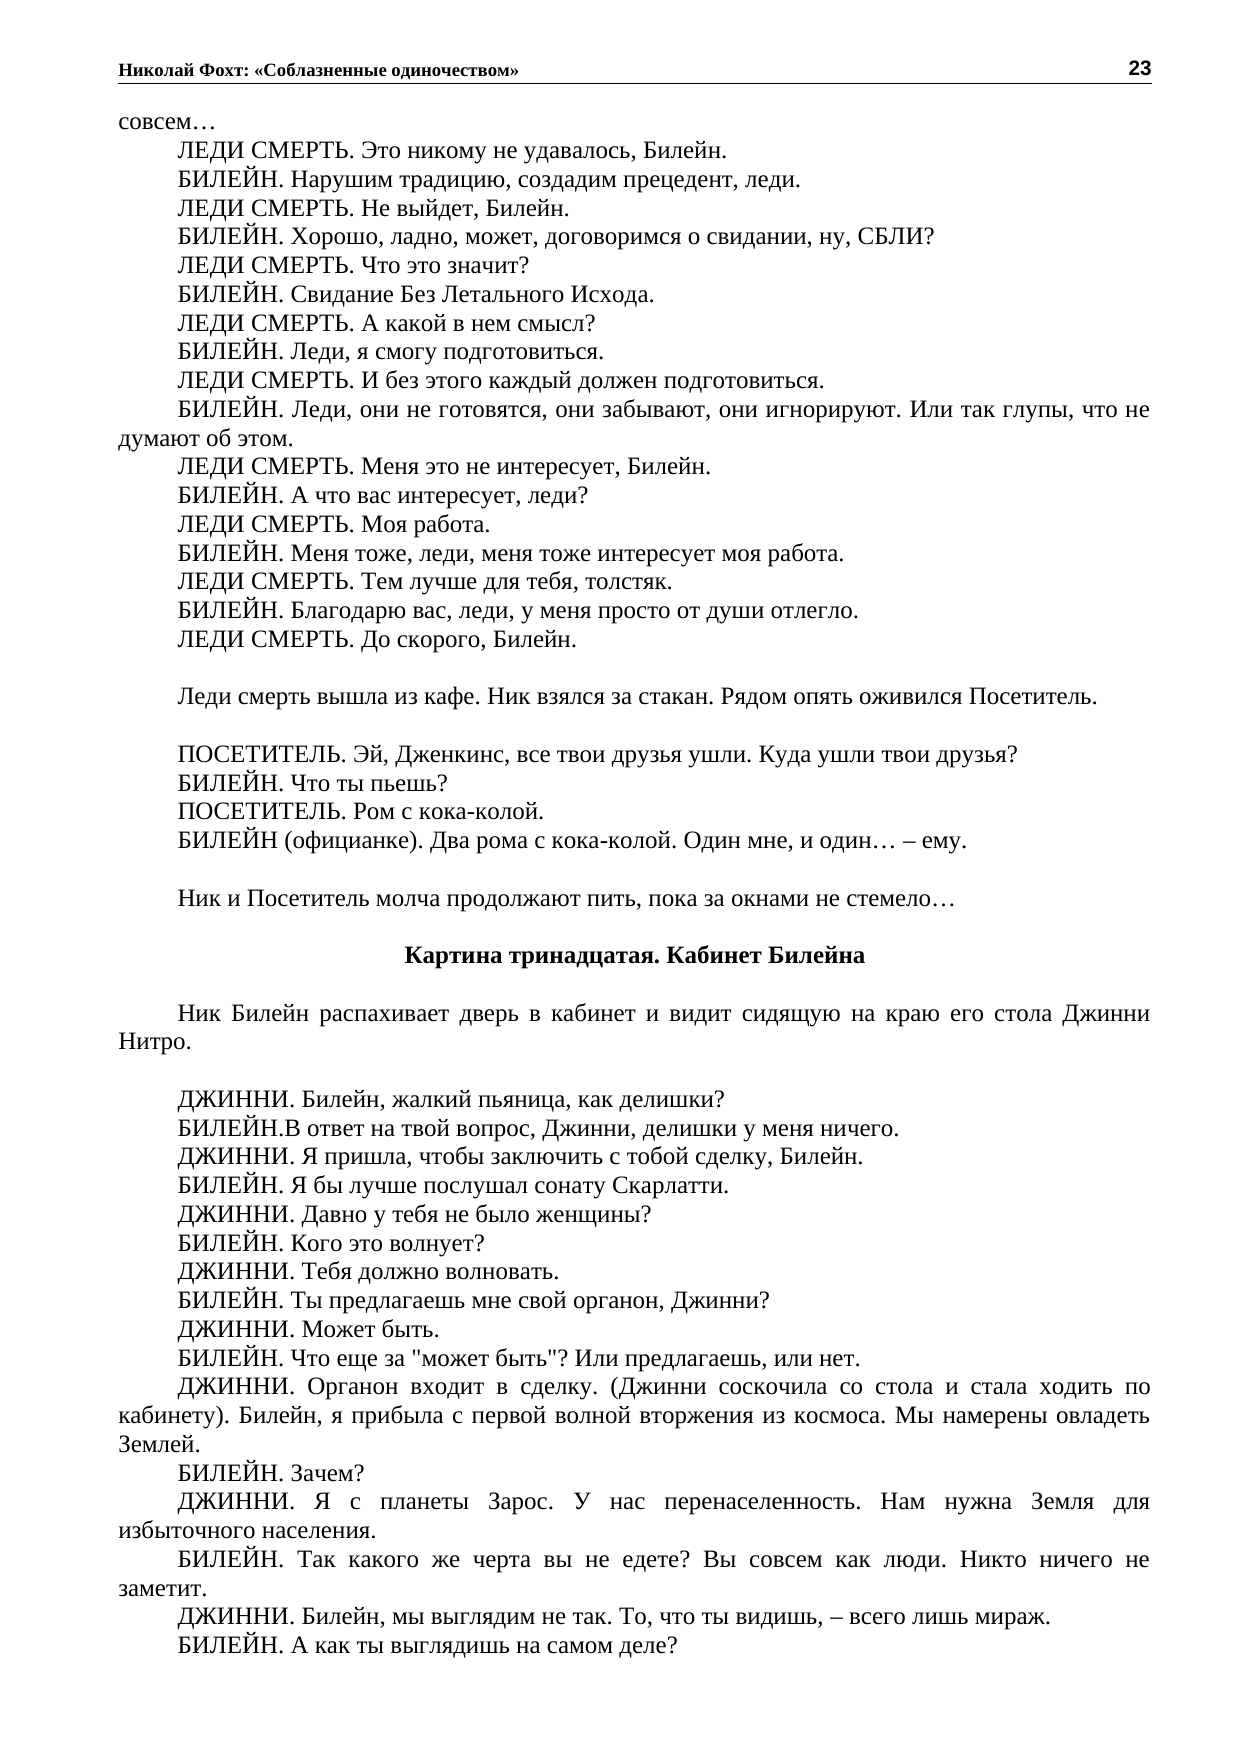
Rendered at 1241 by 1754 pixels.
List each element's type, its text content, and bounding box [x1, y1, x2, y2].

text БИЛЕЙН. Ты предлагаешь мне свой органон, Джинни? [118, 1285, 1152, 1314]
text БИЛЕЙН. Что еще за "может быть"? Или предлагаешь, или нет. [118, 1343, 1152, 1371]
subtitle Картина тринадцатая. Кабинет Билейна [118, 940, 1152, 969]
text ЛЕДИ СМЕРТЬ. А какой в нем смысл? [118, 308, 1152, 336]
text БИЛЕЙН. Леди, я смогу подготовиться. [118, 336, 1152, 365]
text ЛЕДИ СМЕРТЬ. Не выйдет, Билейн. [118, 193, 1152, 221]
text ЛЕДИ СМЕРТЬ. Тем лучше для тебя, толстяк. [118, 566, 1152, 595]
text БИЛЕЙН. Леди, они не готовятся, они забывают, они игнорируют. Или так глупы, что не думают об этом. [118, 394, 1152, 451]
text БИЛЕЙН. Хорошо, ладно, может, договоримся о свидании, ну, СБЛИ? [118, 221, 1152, 250]
text БИЛЕЙН (официанке). Два рома с кока-колой. Один мне, и один… – ему. [118, 825, 1152, 854]
text Ник и Посетитель молча продолжают пить, пока за окнами не стемело… [118, 883, 1152, 911]
text ДЖИННИ. Может быть. [118, 1314, 1152, 1343]
text ЛЕДИ СМЕРТЬ. Меня это не интересует, Билейн. [118, 451, 1152, 480]
text БИЛЕЙН. Кого это волнует? [118, 1228, 1152, 1256]
text БИЛЕЙН. Благодарю вас, леди, у меня просто от души отлегло. [118, 595, 1152, 624]
text ДЖИННИ. Билейн, мы выглядим не так. То, что ты видишь, – всего лишь мираж. [118, 1601, 1152, 1630]
text ДЖИННИ. Билейн, жалкий пьяница, как делишки? [118, 1084, 1152, 1113]
text БИЛЕЙН. Зачем? [118, 1458, 1152, 1486]
text БИЛЕЙН. А как ты выглядишь на самом деле? [118, 1630, 1152, 1659]
text БИЛЕЙН.В ответ на твой вопрос, Джинни, делишки у меня ничего. [118, 1113, 1152, 1141]
text БИЛЕЙН. Что ты пьешь? [118, 768, 1152, 796]
text БИЛЕЙН. А что вас интересует, леди? [118, 480, 1152, 509]
text ЛЕДИ СМЕРТЬ. До скорого, Билейн. [118, 624, 1152, 653]
text ЛЕДИ СМЕРТЬ. Моя работа. [118, 509, 1152, 538]
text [118, 106, 1152, 135]
text Леди смерть вышла из кафе. Ник взялся за стакан. Рядом опять оживился Посетитель. [118, 681, 1152, 710]
text БИЛЕЙН. Меня тоже, леди, меня тоже интересует моя работа. [118, 538, 1152, 566]
text ПОСЕТИТЕЛЬ. Эй, Дженкинс, все твои друзья ушли. Куда ушли твои друзья? [118, 739, 1152, 768]
text ЛЕДИ СМЕРТЬ. Это никому не удавалось, Билейн. [118, 135, 1152, 164]
text ДЖИННИ. Давно у тебя не было женщины? [118, 1199, 1152, 1228]
text БИЛЕЙН. Свидание Без Летального Исхода. [118, 279, 1152, 308]
text БИЛЕЙН. Я бы лучше послушал сонату Скарлатти. [118, 1170, 1152, 1199]
text БИЛЕЙН. Нарушим традицию, создадим прецедент, леди. [118, 164, 1152, 193]
text ДЖИННИ. Я с планеты Зарос. У нас перенаселенность. Нам нужна Земля для избыточного населения. [118, 1486, 1152, 1544]
text ЛЕДИ СМЕРТЬ. Что это значит? [118, 250, 1152, 279]
text ЛЕДИ СМЕРТЬ. И без этого каждый должен подготовиться. [118, 365, 1152, 394]
text БИЛЕЙН. Так какого же черта вы не едете? Вы совсем как люди. Никто ничего не заметит. [118, 1544, 1152, 1601]
text ДЖИННИ. Я пришла, чтобы заключить с тобой сделку, Билейн. [118, 1141, 1152, 1170]
text Ник Билейн распахивает дверь в кабинет и видит сидящую на краю его стола Джинни Нитро. [118, 998, 1152, 1055]
text ПОСЕТИТЕЛЬ. Ром с кока-колой. [118, 796, 1152, 825]
text ДЖИННИ. Органон входит в сделку. (Джинни соскочила со стола и стала ходить по кабинету). Билейн, я прибыла с первой волной вторжения из космоса. Мы намерены овладеть Землей. [118, 1371, 1152, 1458]
text ДЖИННИ. Тебя должно волновать. [118, 1256, 1152, 1285]
